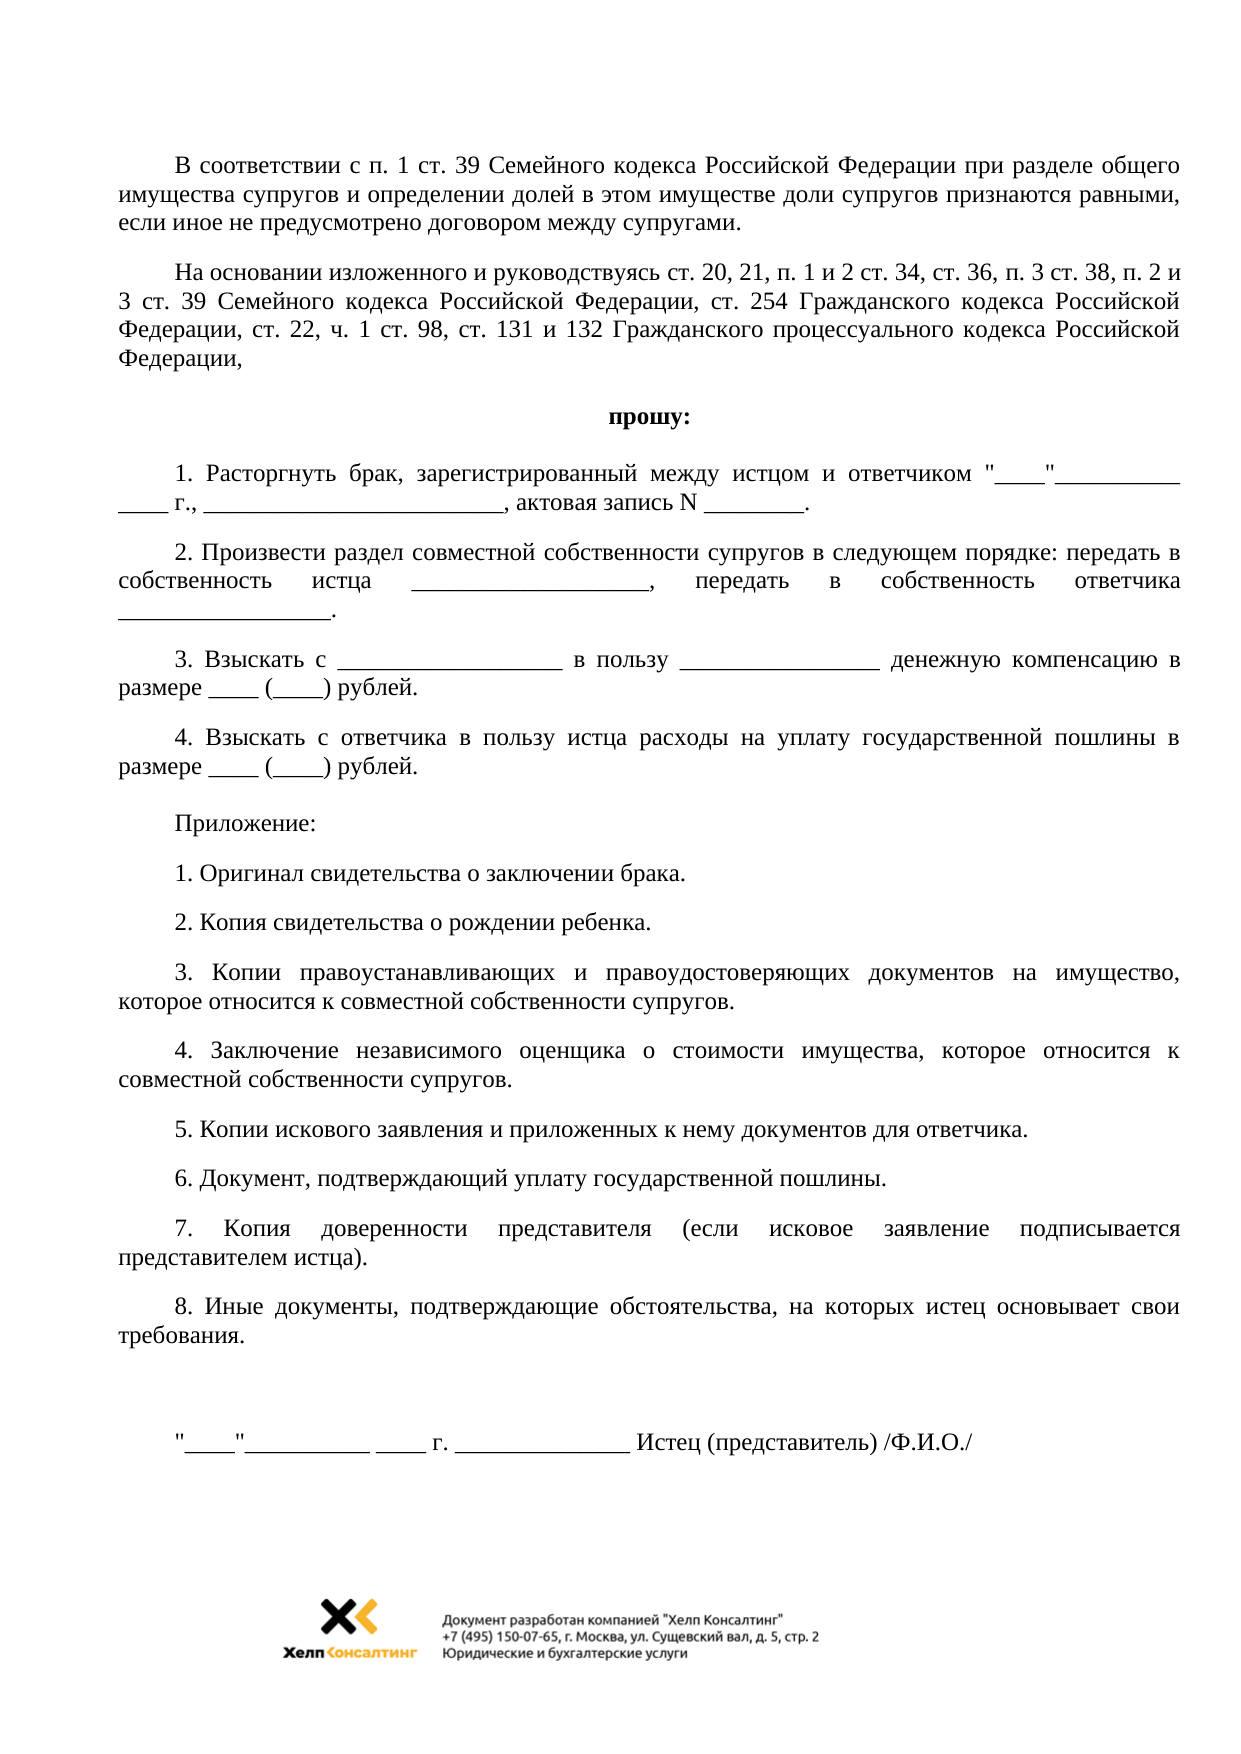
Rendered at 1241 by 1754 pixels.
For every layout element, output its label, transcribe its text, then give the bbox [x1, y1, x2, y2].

text 5. Копии искового заявления и приложенных к нему документов для ответчика. [118, 1114, 1181, 1142]
text 3. Копии правоустанавливающих и правоудостоверяющих документов на имущество, которое относится к совместной собственности супругов. [118, 957, 1181, 1014]
text "____"__________ ____ г. ______________ Истец (представитель) /Ф.И.О./ [118, 1427, 1181, 1456]
text 4. Взыскать с ответчика в пользу истца расходы на уплату государственной пошлины в размере ____ (____) рублей. [118, 722, 1181, 779]
text 1. Оригинал свидетельства о заключении брака. [118, 858, 1181, 887]
text Приложение: [118, 808, 1181, 837]
text 1. Расторгнуть брак, зарегистрированный между истцом и ответчиком "____"__________ ____ г., ________________________, актовая запись N ________. [118, 458, 1181, 516]
text На основании изложенного и руководствуясь ст. 20, 21, п. 1 и 2 ст. 34, ст. 36, п. 3 ст. 38, п. 2 и 3 ст. 39 Семейного кодекса Российской Федерации, ст. 254 Гражданского кодекса Российской Федерации, ст. 22, ч. 1 ст. 98, ст. 131 и 132 Гражданского процессуального кодекса Российской Федерации, [118, 257, 1181, 372]
text 6. Документ, подтверждающий уплату государственной пошлины. [118, 1163, 1181, 1192]
text 3. Взыскать с __________________ в пользу ________________ денежную компенсацию в размере ____ (____) рублей. [118, 644, 1181, 701]
text 4. Заключение независимого оценщика о стоимости имущества, которое относится к совместной собственности супругов. [118, 1035, 1181, 1093]
text 2. Копия свидетельства о рождении ребенка. [118, 907, 1181, 936]
text 2. Произвести раздел совместной собственности супругов в следующем порядке: передать в собственность истца ___________________, передать в собственность ответчика _________________. [118, 537, 1181, 623]
text В соответствии с п. 1 ст. 39 Семейного кодекса Российской Федерации при разделе общего имущества супругов и определении долей в этом имуществе доли супругов признаются равными, если иное не предусмотрено договором между супругами. [118, 150, 1181, 236]
text прошу: [118, 401, 1181, 429]
text 7. Копия доверенности представителя (если исковое заявление подписывается представителем истца). [118, 1213, 1181, 1270]
picture [118, 1588, 930, 1679]
text 8. Иные документы, подтверждающие обстоятельства, на которых истец основывает свои требования. [118, 1291, 1181, 1349]
